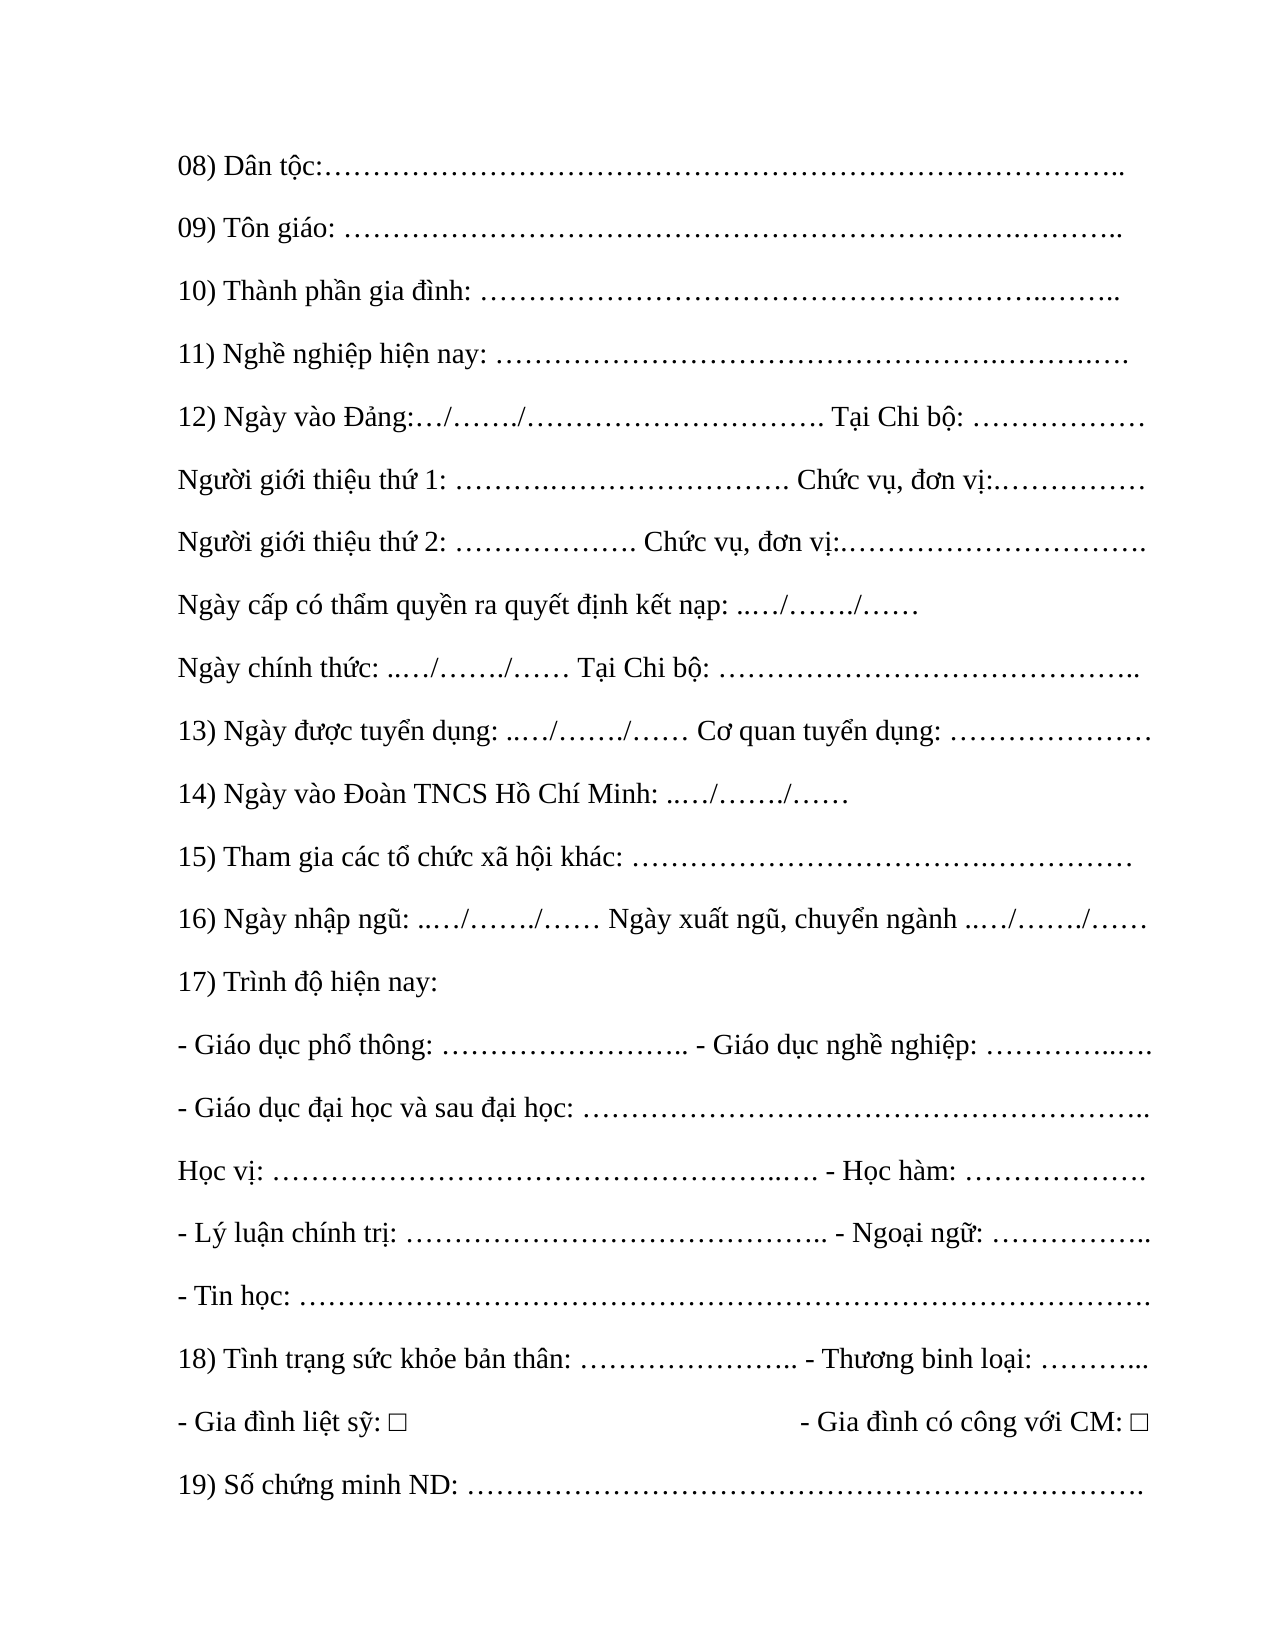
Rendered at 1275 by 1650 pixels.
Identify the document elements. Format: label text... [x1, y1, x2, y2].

text - Giáo dục đại học và sau đại học: ………………………………………………….. [177, 1090, 1157, 1123]
text 17) Trình độ hiện nay: [177, 964, 1157, 998]
text - Tin học: ……………………………………………………………………………. [177, 1278, 1157, 1312]
text 08) Dân tộc:……………………………………………………………………….. [177, 148, 1157, 181]
text 11) Nghề nghiệp hiện nay: …………………………………………….……….…. [177, 336, 1157, 370]
text 09) Tôn giáo: …………………………………………………………….……….. [177, 211, 1157, 244]
text 19) Số chứng minh ND: ……………………………………………………………. [177, 1467, 1157, 1500]
text - Lý luận chính trị: …………………………………….. - Ngoại ngữ: …………….. [177, 1216, 1157, 1249]
text 18) Tình trạng sức khỏe bản thân: ………………….. - Thương binh loại: ………... [177, 1341, 1157, 1375]
text 14) Ngày vào Đoàn TNCS Hồ Chí Minh: ..…/……./…… [177, 776, 1157, 809]
text 10) Thành phần gia đình: …………………………………………………..…….. [177, 273, 1157, 307]
text 16) Ngày nhập ngũ: ..…/……./…… Ngày xuất ngũ, chuyển ngành ..…/……./…… [177, 901, 1157, 935]
text Ngày cấp có thẩm quyền ra quyết định kết nạp: ..…/……./…… [177, 587, 1157, 621]
text - Gia đình liệt sỹ: □ - Gia đình có công với CM: □ [177, 1404, 1157, 1437]
text - Giáo dục phổ thông: …………………….. - Giáo dục nghề nghiệp: …………..…. [177, 1027, 1157, 1061]
text 12) Ngày vào Đảng:…/……./…………………………. Tại Chi bộ: ……………… [177, 399, 1157, 432]
text Học vị: ……………………………………………..…. - Học hàm: ………………. [177, 1153, 1157, 1186]
text Người giới thiệu thứ 2: ………………. Chức vụ, đơn vị:.…………………………. [177, 524, 1157, 558]
text Người giới thiệu thứ 1: ……….……………………. Chức vụ, đơn vị:.…………… [177, 462, 1157, 495]
text Ngày chính thức: ..…/……./…… Tại Chi bộ: …………………………………….. [177, 650, 1157, 684]
text 15) Tham gia các tổ chức xã hội khác: ……………………………….…………… [177, 839, 1157, 872]
text 13) Ngày được tuyển dụng: ..…/……./…… Cơ quan tuyển dụng: ………………… [177, 713, 1157, 747]
